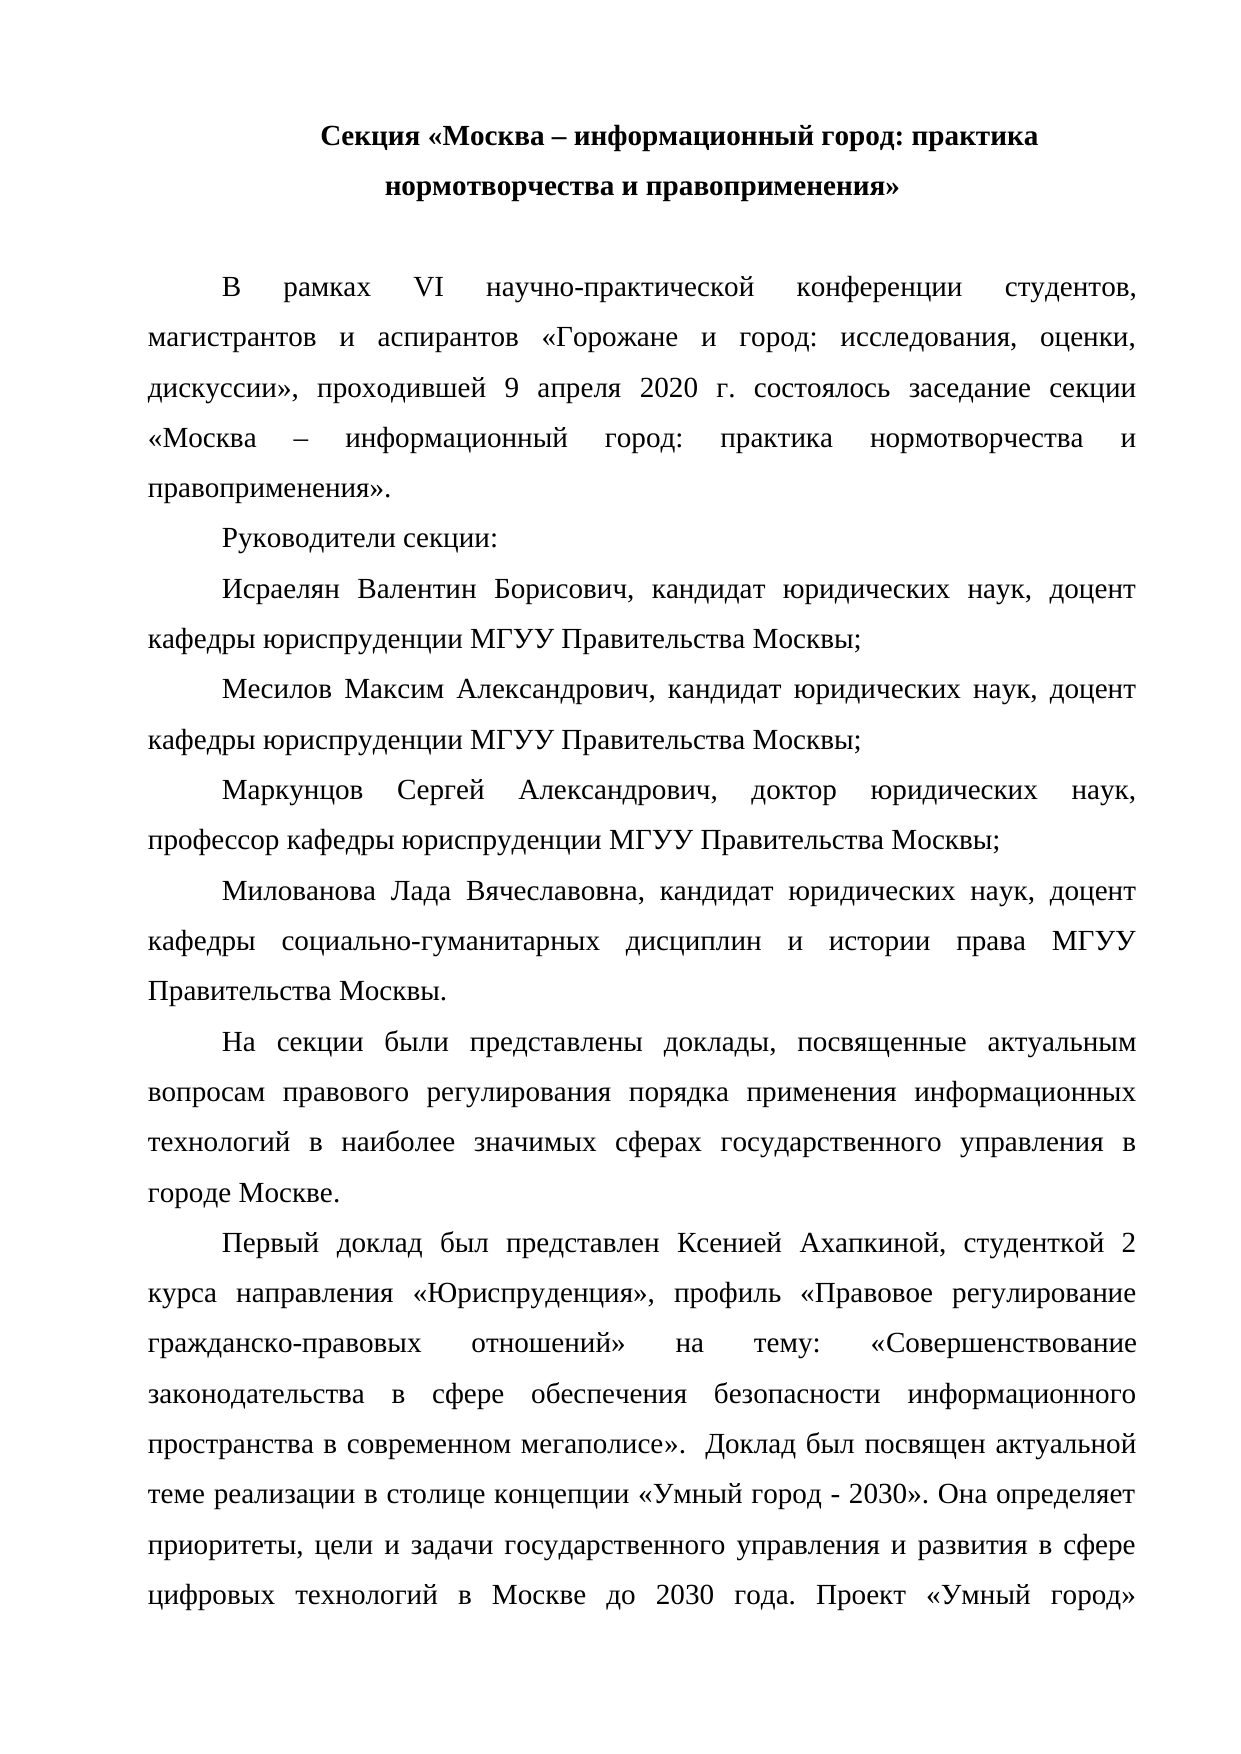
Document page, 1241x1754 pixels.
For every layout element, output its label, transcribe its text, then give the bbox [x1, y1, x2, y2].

text Секция «Москва – информационный город: практика нормотворчества и правоприменения» [148, 118, 1137, 202]
text В рамках VI научно-практической конференции студентов, магистрантов и аспирантов «Горожане и город: исследования, оценки, дискуссии», проходившей 9 апреля 2020 г. состоялось заседание секции «Москва – информационный город: практика нормотворчества и правоприменения». [148, 269, 1137, 504]
text Исраелян Валентин Борисович, кандидат юридических наук, доцент кафедры юриспруденции МГУУ Правительства Москвы; [148, 571, 1137, 655]
text Руководители секции: [148, 521, 1137, 554]
text На секции были представлены доклады, посвященные актуальным вопросам правового регулирования порядка применения информационных технологий в наиболее значимых сферах государственного управления в городе Москве. [148, 1024, 1137, 1208]
text Милованова Лада Вячеславовна, кандидат юридических наук, доцент кафедры социально-гуманитарных дисциплин и истории права МГУУ Правительства Москвы. [148, 873, 1137, 1007]
text Месилов Максим Александрович, кандидат юридических наук, доцент кафедры юриспруденции МГУУ Правительства Москвы; [148, 672, 1137, 755]
text Маркунцов Сергей Александрович, доктор юридических наук, профессор кафедры юриспруденции МГУУ Правительства Москвы; [148, 772, 1137, 856]
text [148, 1225, 1137, 1611]
